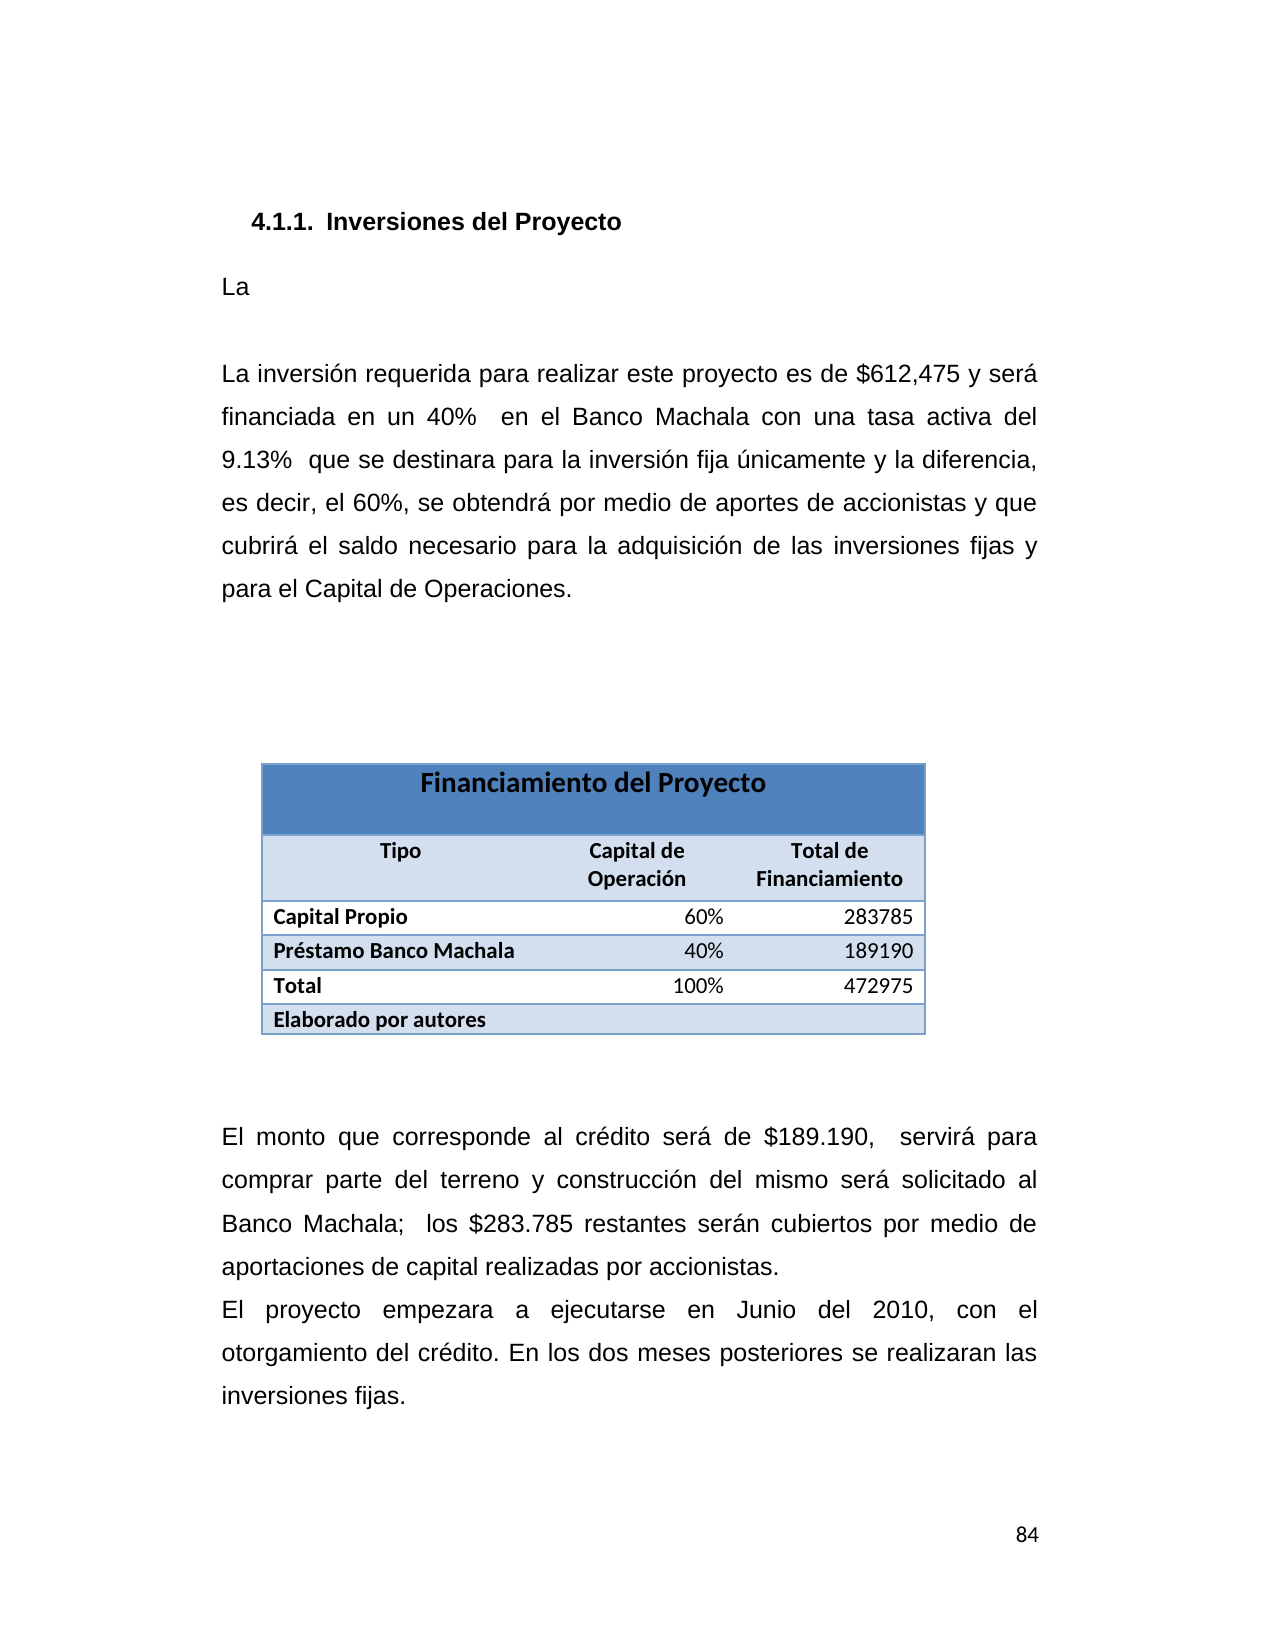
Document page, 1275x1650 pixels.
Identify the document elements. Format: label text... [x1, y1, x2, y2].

table_cell Total [263, 971, 539, 1003]
text El proyecto empezara a ejecutarse en Junio del 2010, con el otorgamiento del crédito. En los dos meses posteriores se realizaran las inversiones fijas. [221, 1295, 1039, 1410]
list Inversiones del Proyecto [251, 207, 1039, 236]
table_cell 100% [539, 971, 735, 1003]
table_cell 40% [539, 936, 735, 969]
text El monto que corresponde al crédito será de $189.190, servirá para comprar parte del terreno y construcción del mismo será solicitado al Banco Machala; los $283.785 restantes serán cubiertos por medio de aportaciones de capital realizadas por accionistas. [221, 1122, 1039, 1280]
table_cell 472975 [735, 971, 924, 1003]
table_cell Capital de Operación [539, 836, 735, 900]
table_cell Capital Propio [263, 902, 539, 934]
table_cell [539, 1005, 735, 1033]
text La [221, 272, 1039, 301]
table_cell Elaborado por autores [263, 1005, 539, 1033]
table_cell Tipo [263, 836, 539, 900]
table_cell [735, 1005, 924, 1033]
table_cell Préstamo Banco Machala [263, 936, 539, 969]
table_cell 189190 [735, 936, 924, 969]
table_cell Total de Financiamiento [735, 836, 924, 900]
text La inversión requerida para realizar este proyecto es de $612,475 y será financiada en un 40% en el Banco Machala con una tasa activa del 9.13% que se destinara para la inversión fija únicamente y la diferencia, es decir, el 60%, se obtendrá por medio de aportes de accionistas y que cubrirá el saldo necesario para la adquisición de las inversiones fijas y para el Capital de Operaciones. [221, 359, 1039, 603]
table_cell 283785 [735, 902, 924, 934]
table_header Financiamiento del Proyecto [263, 765, 924, 834]
table_cell 60% [539, 902, 735, 934]
